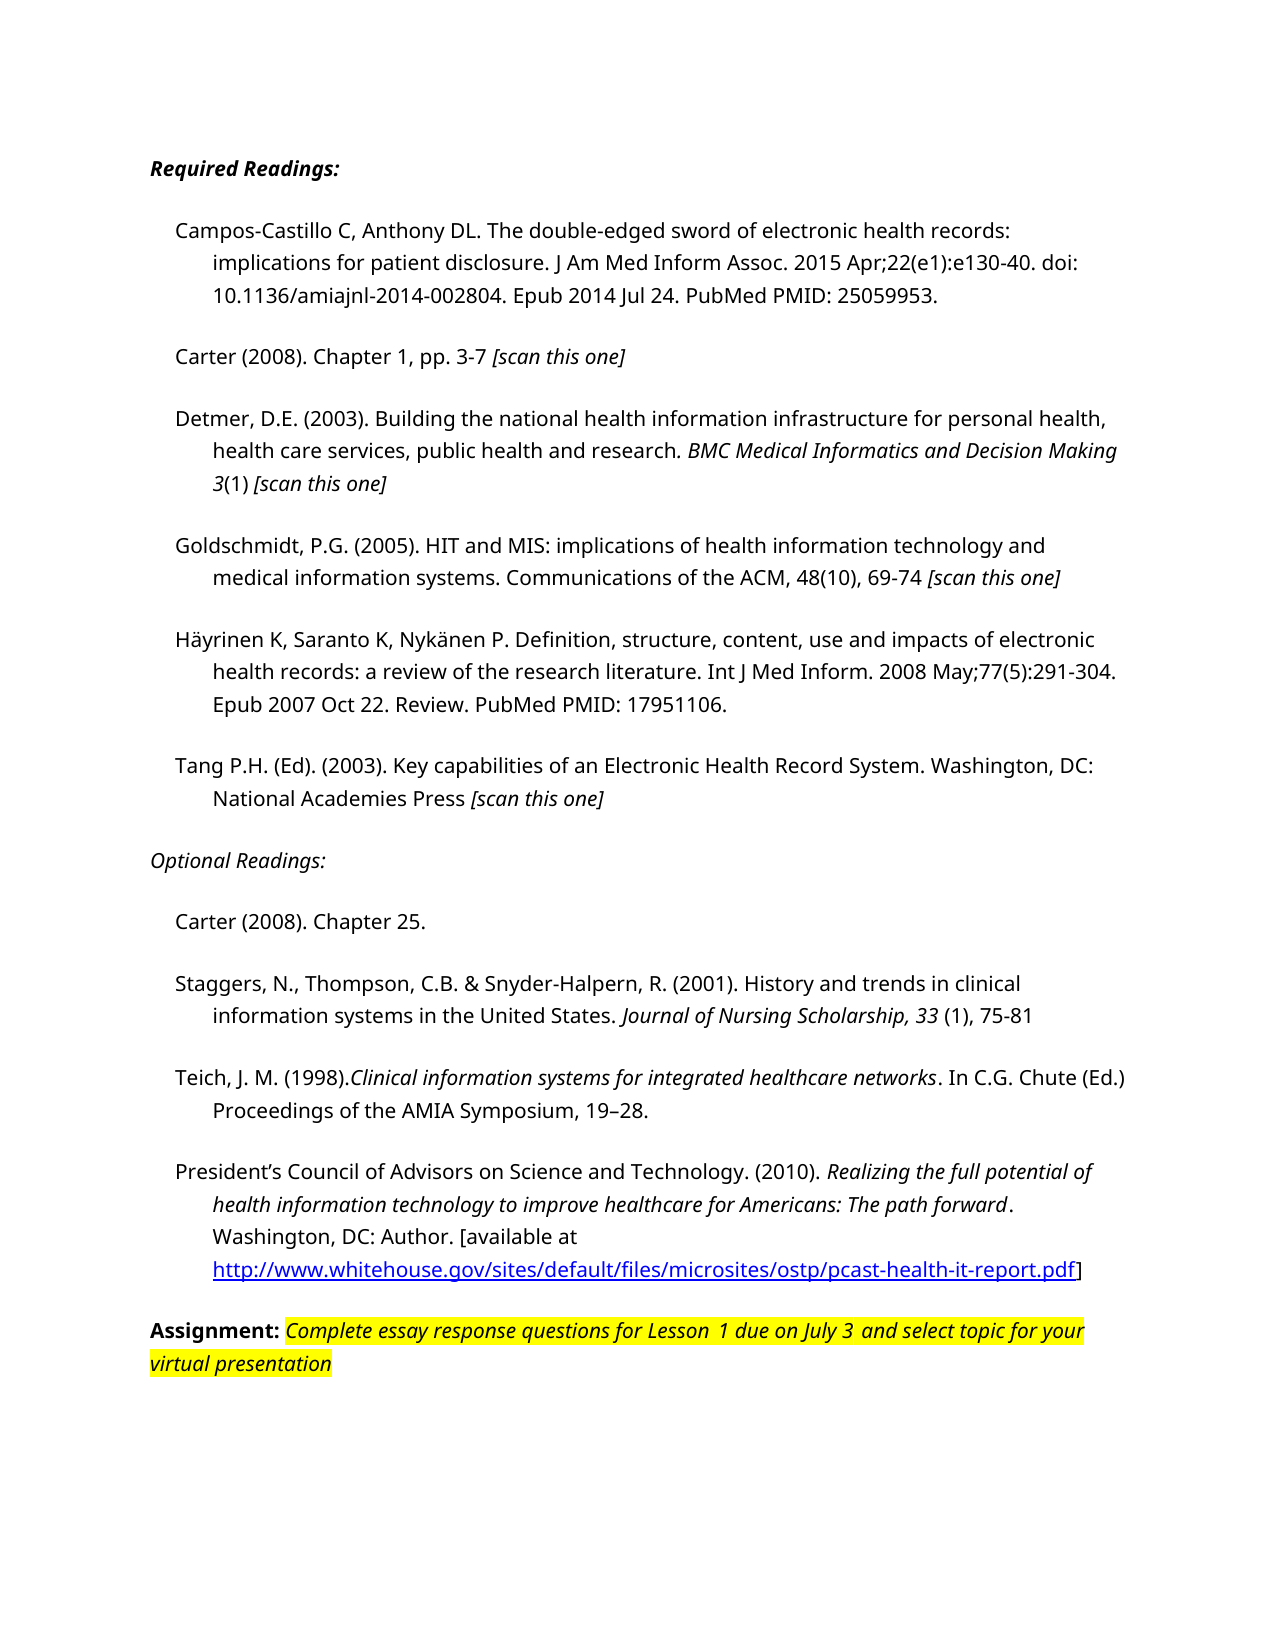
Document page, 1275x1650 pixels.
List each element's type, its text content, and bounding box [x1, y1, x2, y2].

text Carter (2008). Chapter 1, pp. 3-7 [scan this one] [175, 338, 1125, 371]
text Carter (2008). Chapter 25. [175, 903, 1125, 936]
text Tang P.H. (Ed). (2003). Key capabilities of an Electronic Health Record System. Washington, DC: National Academies Press [scan this one] [175, 747, 1125, 812]
text Optional Readings: [150, 842, 1125, 874]
text Goldschmidt, P.G. (2005). HIT and MIS: implications of health information technology and medical information systems. Communications of the ACM, 48(10), 69-74 [scan this one] [175, 527, 1125, 592]
text Required Readings: [150, 150, 1125, 182]
text Assignment: Complete essay response questions for Lesson 1 due on July 3 and select topic for your virtual presentation [150, 1312, 1125, 1377]
text President’s Council of Advisors on Science and Technology. (2010). Realizing the full potential of health information technology to improve healthcare for Americans: The path forward. Washington, DC: Author. [available at http://www.whitehouse.gov/sites/default/files/microsites/ostp/pcast-health-it-report.pdf] [175, 1153, 1125, 1283]
text Detmer, D.E. (2003). Building the national health information infrastructure for personal health, health care services, public health and research. BMC Medical Informatics and Decision Making 3(1) [scan this one] [175, 400, 1125, 497]
text Campos-Castillo C, Anthony DL. The double-edged sword of electronic health records: implications for patient disclosure. J Am Med Inform Assoc. 2015 Apr;22(e1):e130-40. doi: 10.1136/amiajnl-2014-002804. Epub 2014 Jul 24. PubMed PMID: 25059953. [175, 212, 1125, 309]
text Staggers, N., Thompson, C.B. & Snyder-Halpern, R. (2001). History and trends in clinical information systems in the United States. Journal of Nursing Scholarship, 33 (1), 75-81 [175, 965, 1125, 1030]
text Teich, J. M. (1998).Clinical information systems for integrated healthcare networks. In C.G. Chute (Ed.) Proceedings of the AMIA Symposium, 19–28. [175, 1059, 1125, 1124]
text Häyrinen K, Saranto K, Nykänen P. Definition, structure, content, use and impacts of electronic health records: a review of the research literature. Int J Med Inform. 2008 May;77(5):291-304. Epub 2007 Oct 22. Review. PubMed PMID: 17951106. [175, 621, 1125, 718]
